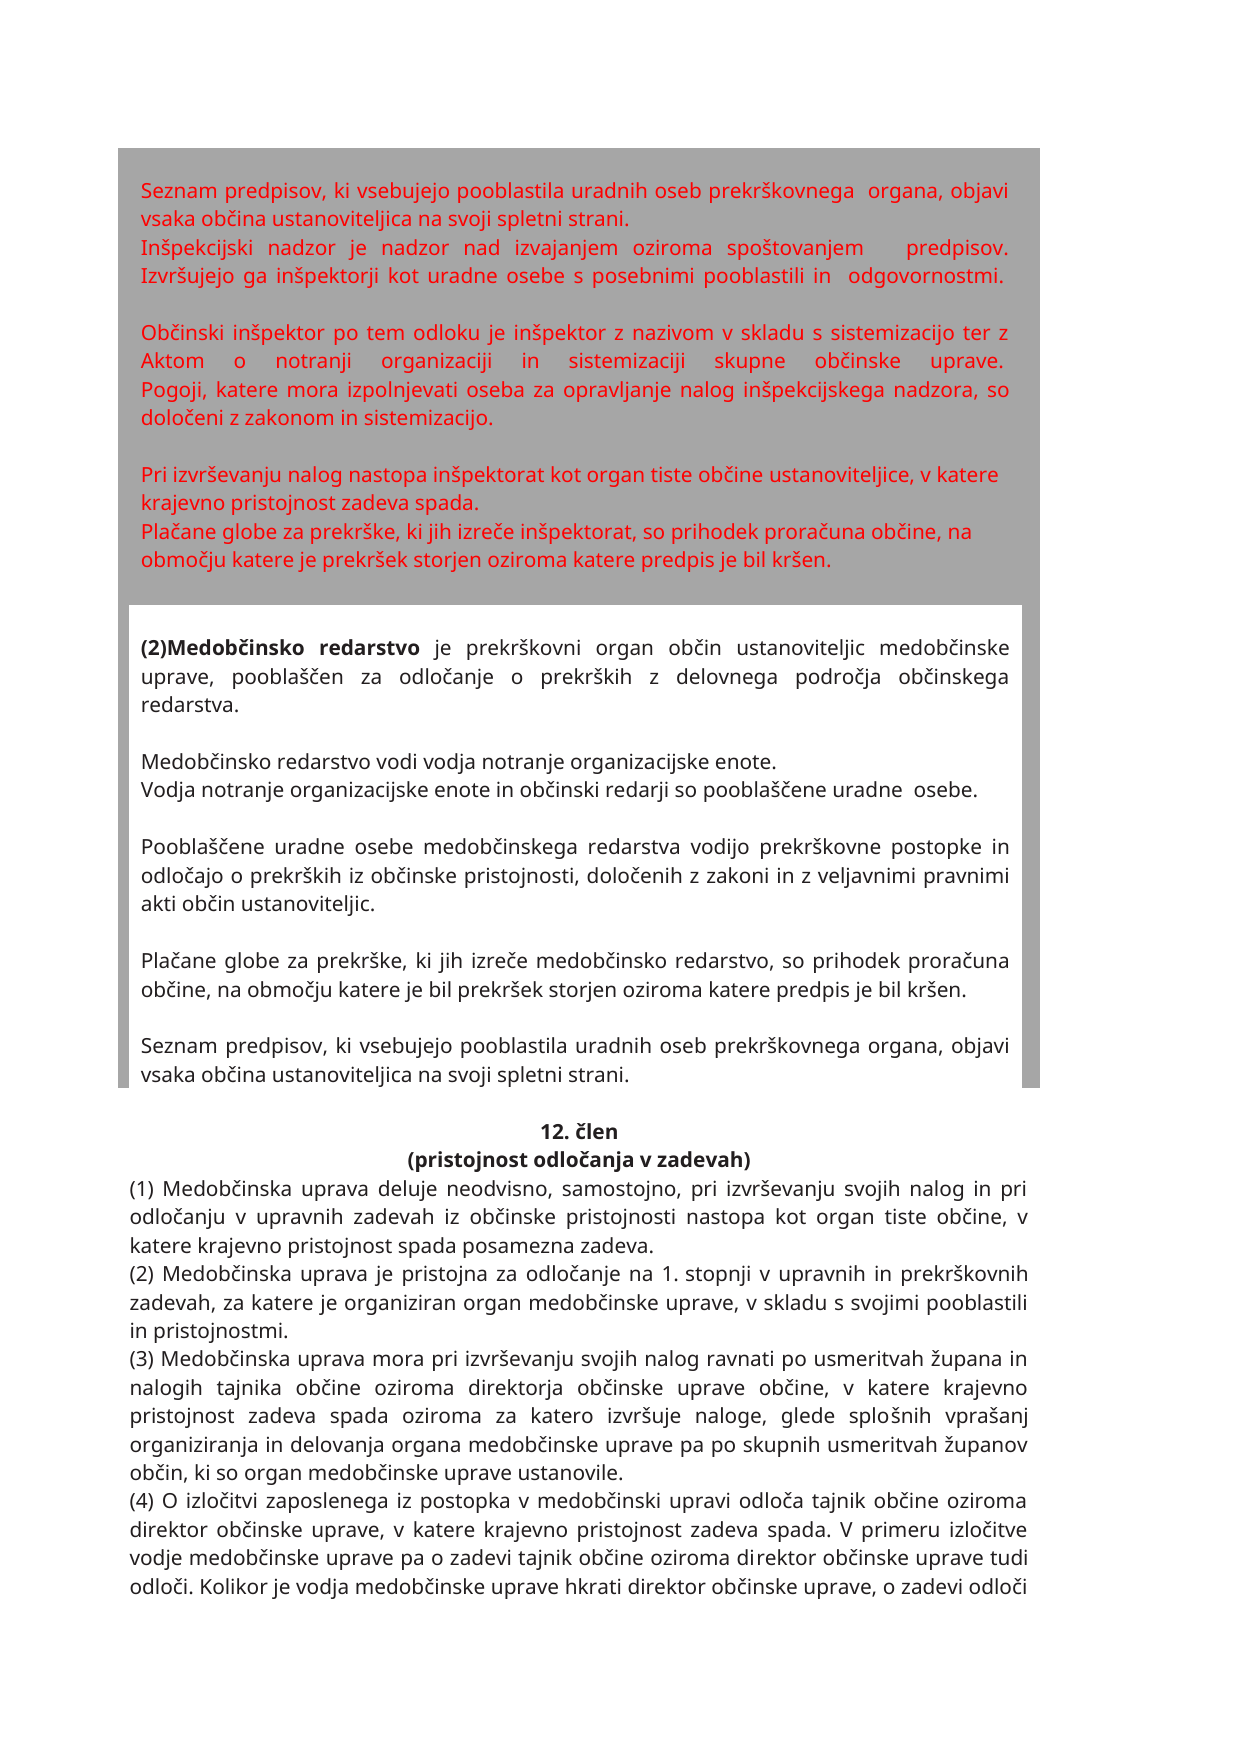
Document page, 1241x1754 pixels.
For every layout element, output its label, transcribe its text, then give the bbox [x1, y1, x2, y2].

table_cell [118, 1487, 1040, 1600]
table_cell [1022, 148, 1040, 1088]
table_cell (3) Medobčinska uprava mora pri izvrševanju svojih nalog ravnati po usmeritvah župana in nalogih tajnika občine oziroma direktorja občinske uprave občine, v katere krajevno pristojnost zadeva spada oziroma za katero izvršuje naloge, glede splošnih vprašanj organiziranja in delovanja organa medobčinske uprave pa po skupnih usmeritvah županov občin, ki so organ medobčinske uprave ustanovile. [118, 1345, 1040, 1487]
table_cell (pristojnost odločanja v zadevah) [118, 1145, 1040, 1174]
table_cell 12. člen [118, 1089, 1040, 1145]
table_cell (1) Medobčinska uprava deluje neodvisno, samostojno, pri izvrševanju svojih nalog in pri odločanju v upravnih zadevah iz občinske pristojnosti nastopa kot organ tiste občine, v katere krajevno pristojnost spada posamezna zadeva. [118, 1174, 1040, 1259]
table_cell [118, 148, 129, 1088]
table_cell (2) Medobčinska uprava je pristojna za odločanje na 1. stopnji v upravnih in prekrškovnih zadevah, za katere je organiziran organ medobčinske uprave, v skladu s svojimi pooblastili in pristojnostmi. [118, 1259, 1040, 1344]
